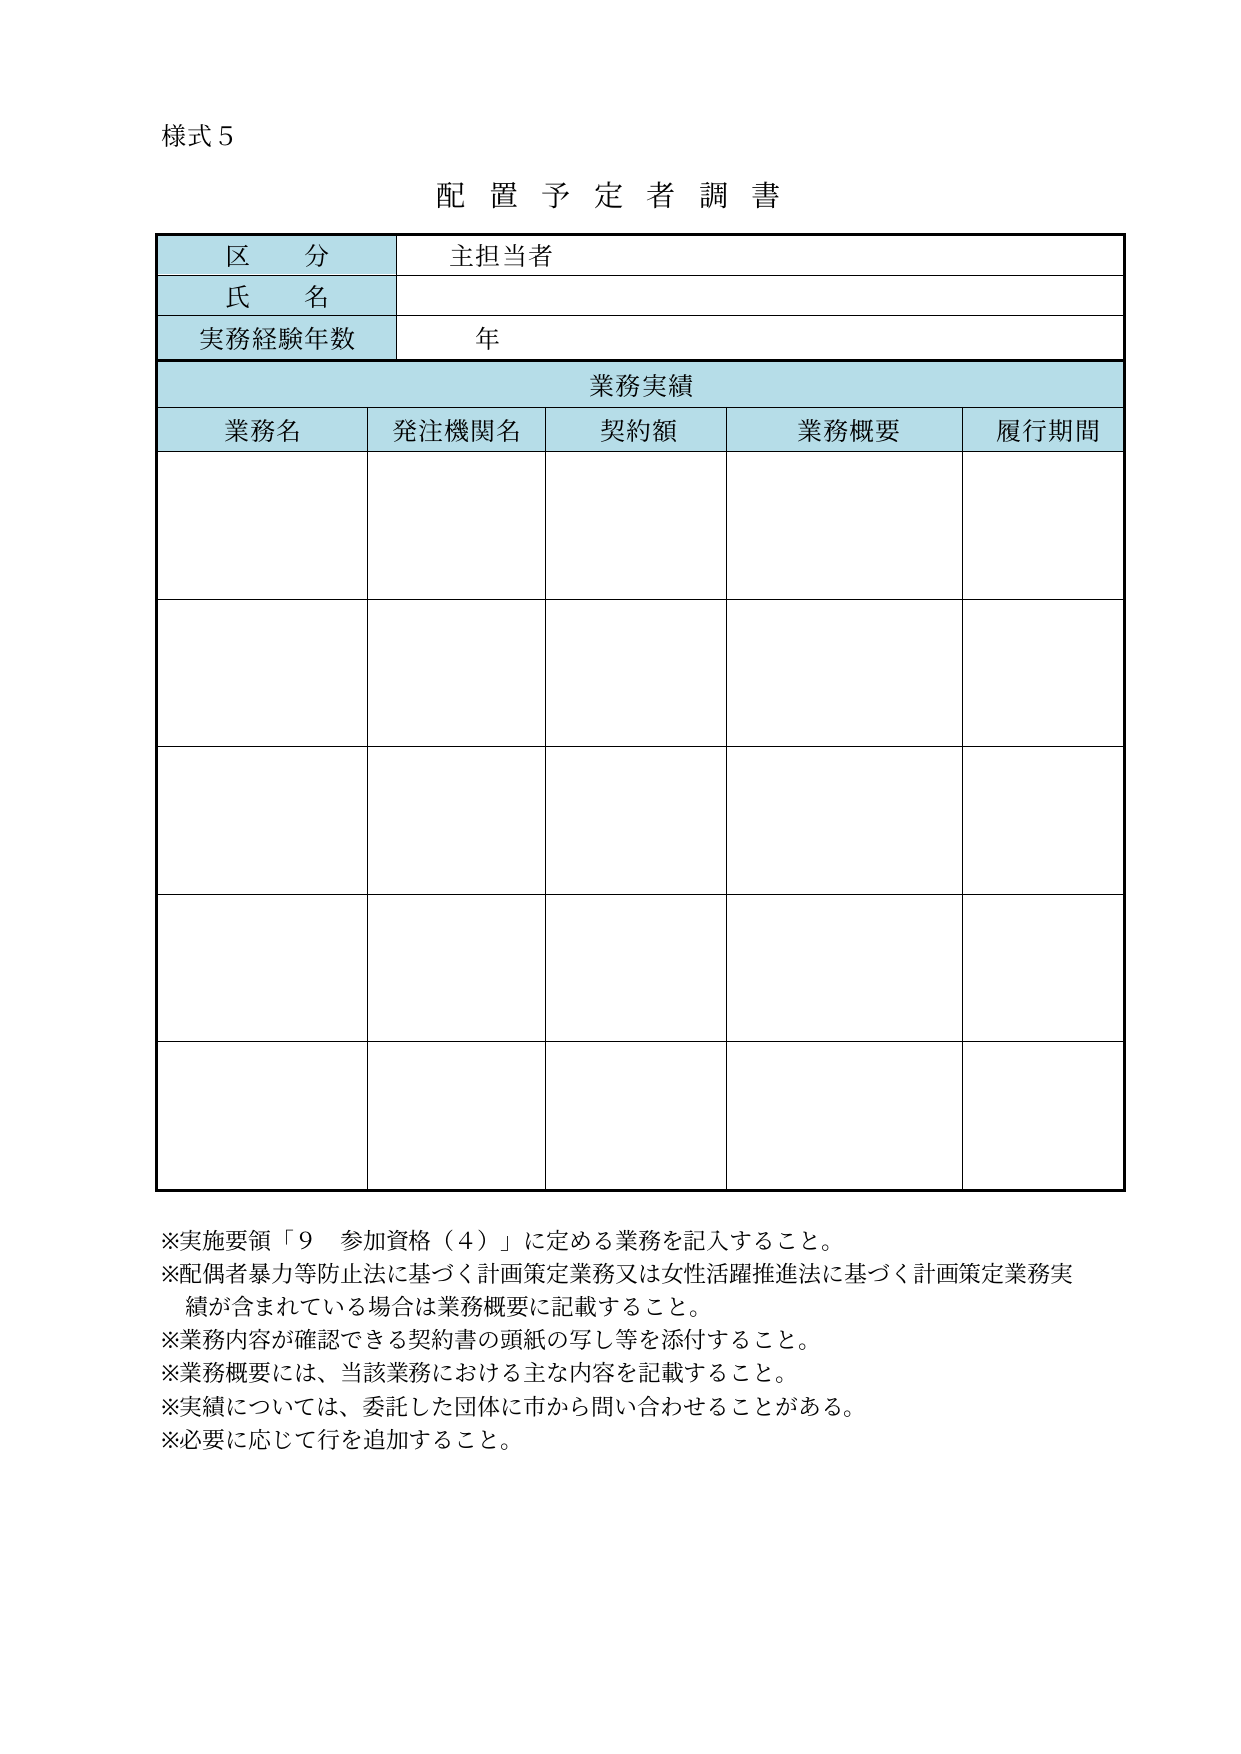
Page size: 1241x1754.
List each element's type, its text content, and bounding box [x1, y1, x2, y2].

table_cell [1126, 275, 1131, 315]
table_cell [727, 600, 962, 746]
text ※業務概要には、当該業務における主な内容を記載すること。 [161, 1356, 1079, 1389]
table_cell [727, 747, 962, 894]
table_cell [963, 895, 1123, 1041]
table_cell [727, 895, 962, 1041]
table_cell [546, 600, 726, 746]
table_cell [368, 895, 545, 1041]
table_cell 実務経験年数 [158, 316, 396, 359]
table_cell [727, 1042, 962, 1189]
table_cell [158, 452, 367, 598]
table_cell [546, 452, 726, 598]
table_cell 業務概要 [727, 408, 962, 451]
text ※必要に応じて行を追加すること。 [161, 1422, 1079, 1455]
table_cell [727, 452, 962, 598]
text ※業務内容が確認できる契約書の頭紙の写し等を添付すること。 [161, 1322, 1079, 1356]
table_cell 氏 名 [158, 276, 396, 315]
table_cell 発注機関名 [368, 408, 545, 451]
text ※実績については、委託した団体に市から問い合わせることがある。 [161, 1389, 1079, 1422]
table_cell [546, 895, 726, 1041]
table_cell 履行期間 [963, 408, 1123, 451]
table_cell [546, 1042, 726, 1189]
table_cell [546, 747, 726, 894]
text 様式５ [161, 115, 1079, 154]
table_cell [963, 452, 1123, 598]
table_cell [158, 747, 367, 894]
text 配置予定者調書 [161, 154, 1079, 232]
table_cell [158, 1042, 367, 1189]
table_cell 契約額 [546, 408, 726, 451]
text ※実施要領「９ 参加資格（４）」に定める業務を記入すること。 [161, 1223, 1079, 1256]
table_cell 業務実績 [158, 362, 1123, 407]
table_cell [963, 1042, 1123, 1189]
table_cell 年 [397, 316, 1123, 359]
text ※配偶者暴力等防止法に基づく計画策定業務又は女性活躍推進法に基づく計画策定業務実績が含まれている場合は業務概要に記載すること。 [161, 1256, 1079, 1322]
table_cell [963, 600, 1123, 746]
table_cell [368, 452, 545, 598]
table_cell [397, 276, 1123, 315]
table_cell [963, 747, 1123, 894]
table_header 区 分 [158, 236, 396, 274]
table_cell 業務名 [158, 408, 367, 451]
table_cell [368, 1042, 545, 1189]
table_cell [368, 600, 545, 746]
table_cell [1126, 315, 1131, 1189]
table_header 主担当者 [397, 236, 1123, 274]
table_cell [368, 747, 545, 894]
table_cell [158, 895, 367, 1041]
table_cell [158, 600, 367, 746]
table_header [1126, 233, 1131, 274]
